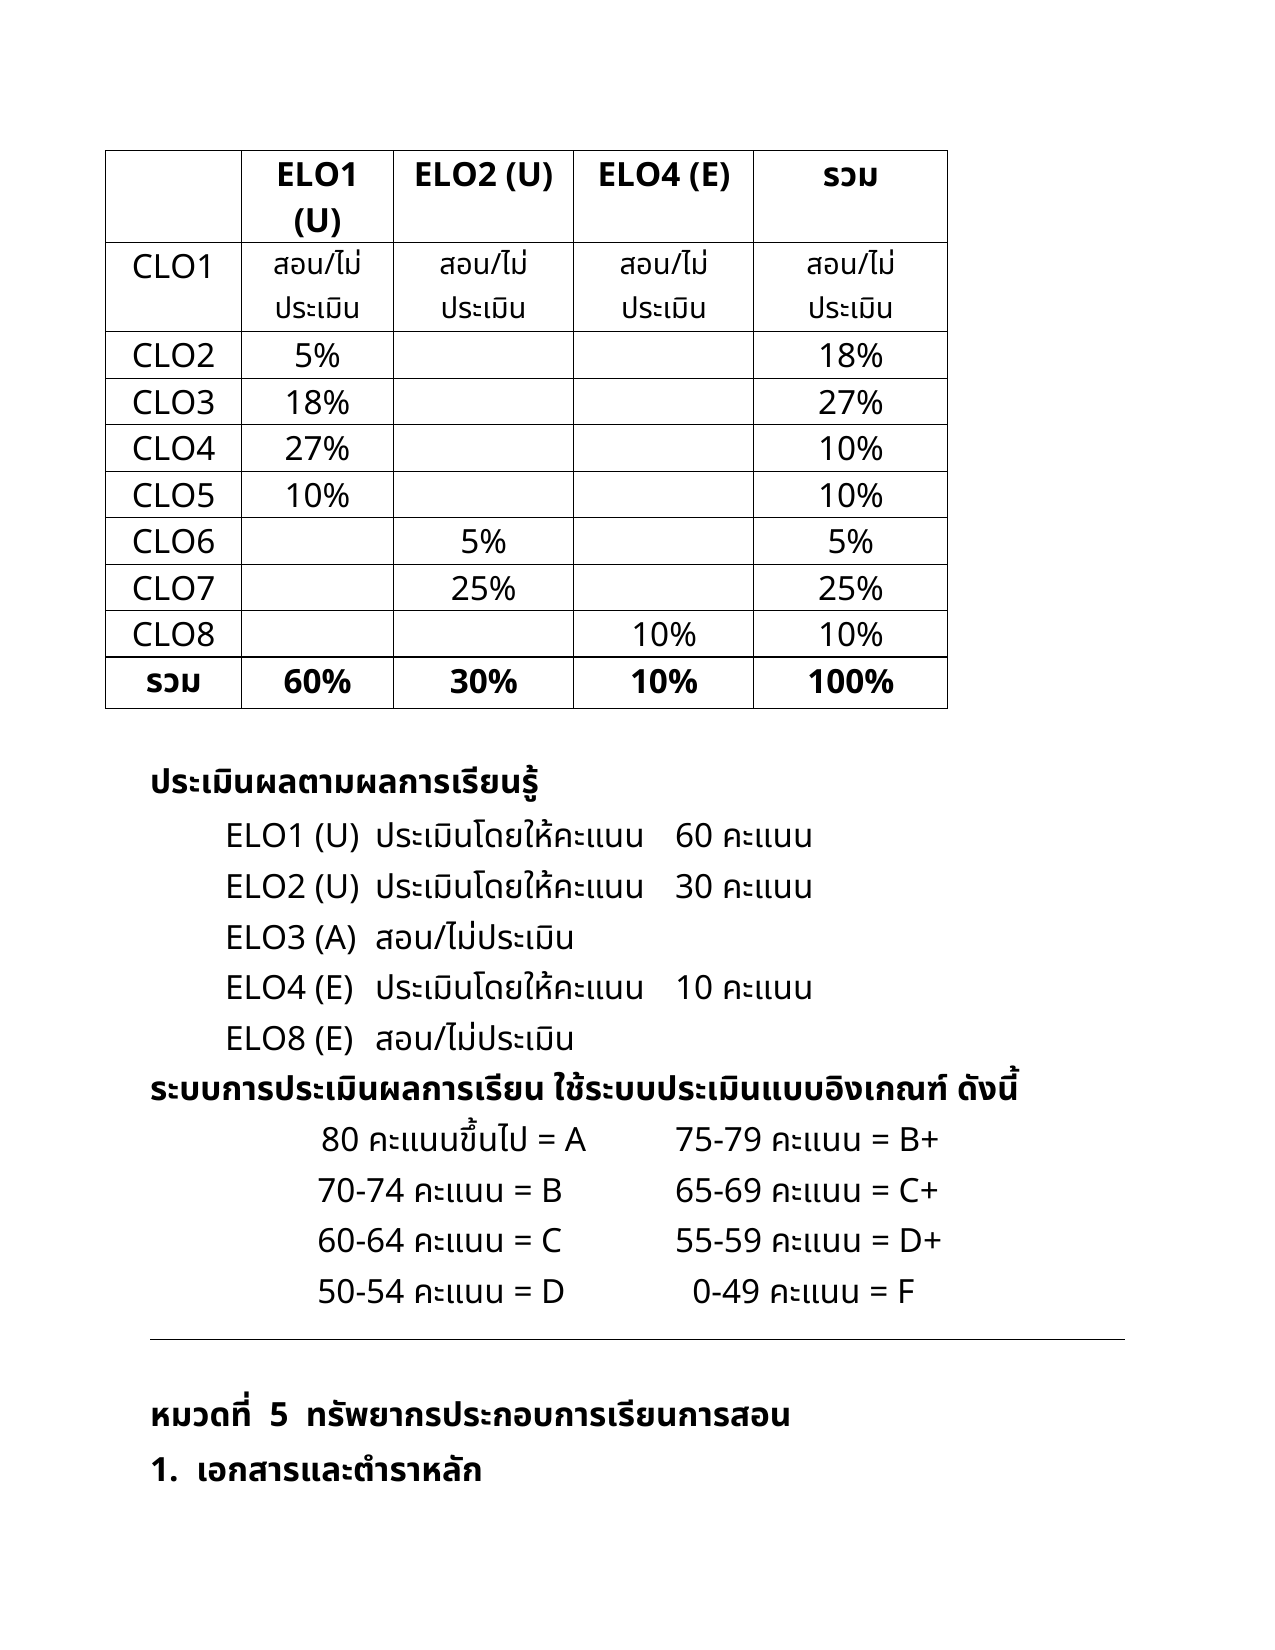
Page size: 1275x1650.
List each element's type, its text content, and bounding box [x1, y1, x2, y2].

text ELO1 (U) ประเมินโดยให้คะแนน 60 คะแนน [150, 812, 1125, 863]
text 70-74 คะแนน = B 65-69 คะแนน = C+ [225, 1166, 1125, 1217]
table_cell CLO3 [106, 379, 241, 424]
table_cell [242, 518, 393, 563]
table_cell 18% [242, 379, 393, 424]
table_cell CLO5 [106, 472, 241, 517]
table_cell สอน/ไม่ประเมิน [574, 243, 753, 331]
table_cell 10% [574, 658, 753, 708]
table_cell สอน/ไม่ประเมิน [242, 243, 393, 331]
text 80 คะแนนขึ้นไป = A 75-79 คะแนน = B+ [225, 1116, 1125, 1166]
table_header [106, 151, 241, 242]
table_cell 18% [754, 332, 947, 378]
table_cell 25% [394, 565, 573, 610]
table_cell 27% [242, 425, 393, 471]
table_cell 10% [574, 611, 753, 656]
text ELO4 (E) ประเมินโดยให้คะแนน 10 คะแนน [150, 964, 1125, 1015]
text 1. เอกสารและตำราหลัก [150, 1446, 1125, 1496]
table_cell 10% [754, 611, 947, 656]
text ELO3 (A) สอน/ไม่ประเมิน [150, 913, 1125, 964]
table_cell 10% [242, 472, 393, 517]
table_cell [394, 472, 573, 517]
table_cell CLO2 [106, 332, 241, 378]
table_cell [242, 565, 393, 610]
table_cell [574, 565, 753, 610]
text ELO8 (E) สอน/ไม่ประเมิน [150, 1015, 1125, 1065]
text ELO2 (U) ประเมินโดยให้คะแนน 30 คะแนน [150, 863, 1125, 913]
table_cell [574, 518, 753, 563]
table_cell 27% [754, 379, 947, 424]
table_cell [574, 472, 753, 517]
table_cell 5% [394, 518, 573, 563]
table_cell [574, 379, 753, 424]
table_cell สอน/ไม่ประเมิน [394, 243, 573, 331]
table_cell 5% [754, 518, 947, 563]
table_cell [242, 611, 393, 656]
table_header รวม [754, 151, 947, 242]
table_cell 30% [394, 658, 573, 708]
table_header ELO2 (U) [394, 151, 573, 242]
text หมวดที่ 5 ทรัพยากรประกอบการเรียนการสอน [150, 1388, 1125, 1442]
table_cell 100% [754, 658, 947, 708]
table_cell 10% [754, 425, 947, 471]
text 50-54 คะแนน = D 0-49 คะแนน = F [225, 1268, 1125, 1318]
table_cell [394, 425, 573, 471]
table_cell CLO1 [106, 243, 241, 331]
table_cell [394, 379, 573, 424]
table_cell [574, 332, 753, 378]
table_header ELO4 (E) [574, 151, 753, 242]
text 60-64 คะแนน = C 55-59 คะแนน = D+ [225, 1217, 1125, 1268]
table_cell CLO8 [106, 611, 241, 656]
table_cell CLO4 [106, 425, 241, 471]
table_cell สอน/ไม่ประเมิน [754, 243, 947, 331]
table_cell 10% [754, 472, 947, 517]
table_header ELO1 (U) [242, 151, 393, 242]
table_cell CLO7 [106, 565, 241, 610]
table_cell 5% [242, 332, 393, 378]
table_cell [394, 332, 573, 378]
table_cell CLO6 [106, 518, 241, 563]
text ระบบการประเมินผลการเรียน ใช้ระบบประเมินแบบอิงเกณฑ์ ดังนี้ [150, 1065, 1125, 1116]
text ประเมินผลตามผลการเรียนรู้ [150, 758, 1125, 808]
table_cell [394, 611, 573, 656]
table_cell [574, 425, 753, 471]
table_cell 60% [242, 658, 393, 708]
table_cell 25% [754, 565, 947, 610]
table_cell รวม [106, 658, 241, 708]
